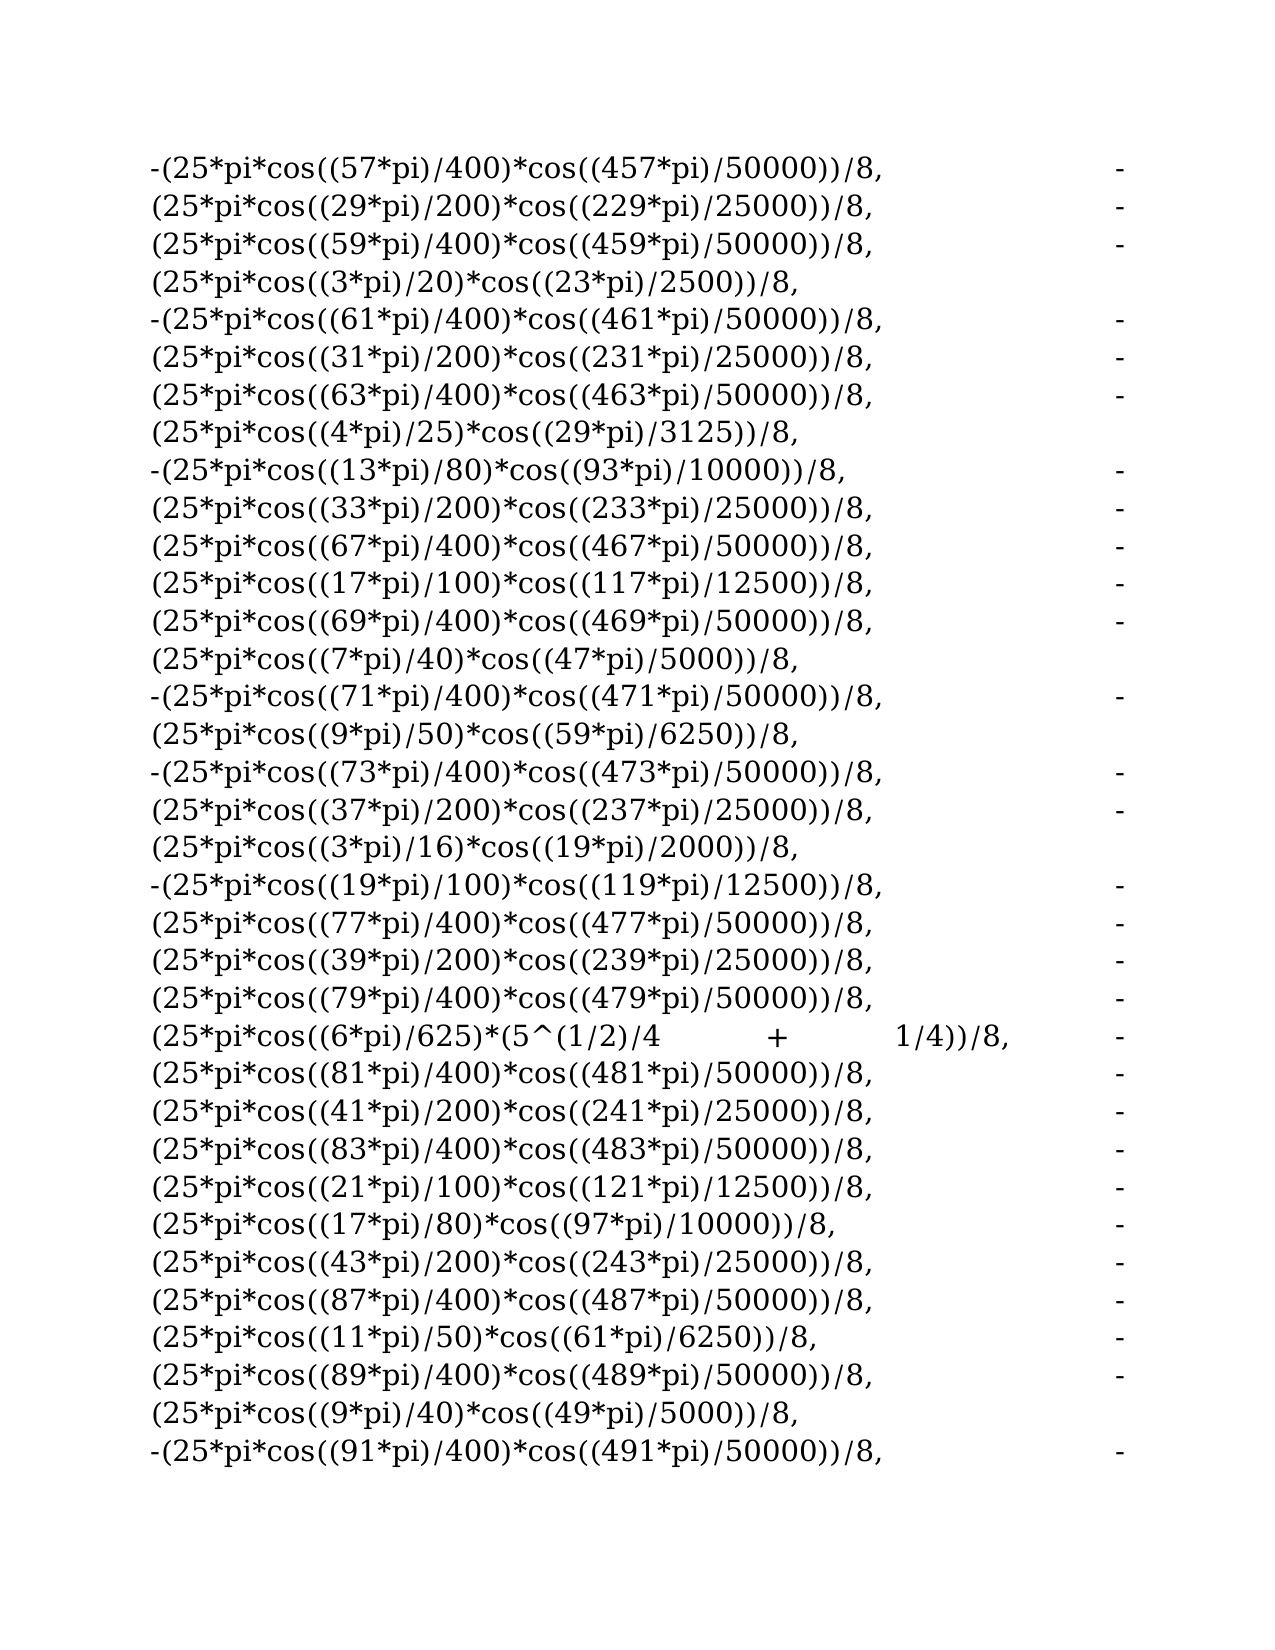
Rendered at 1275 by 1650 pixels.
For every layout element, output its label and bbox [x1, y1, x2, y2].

text [150, 150, 1125, 1467]
